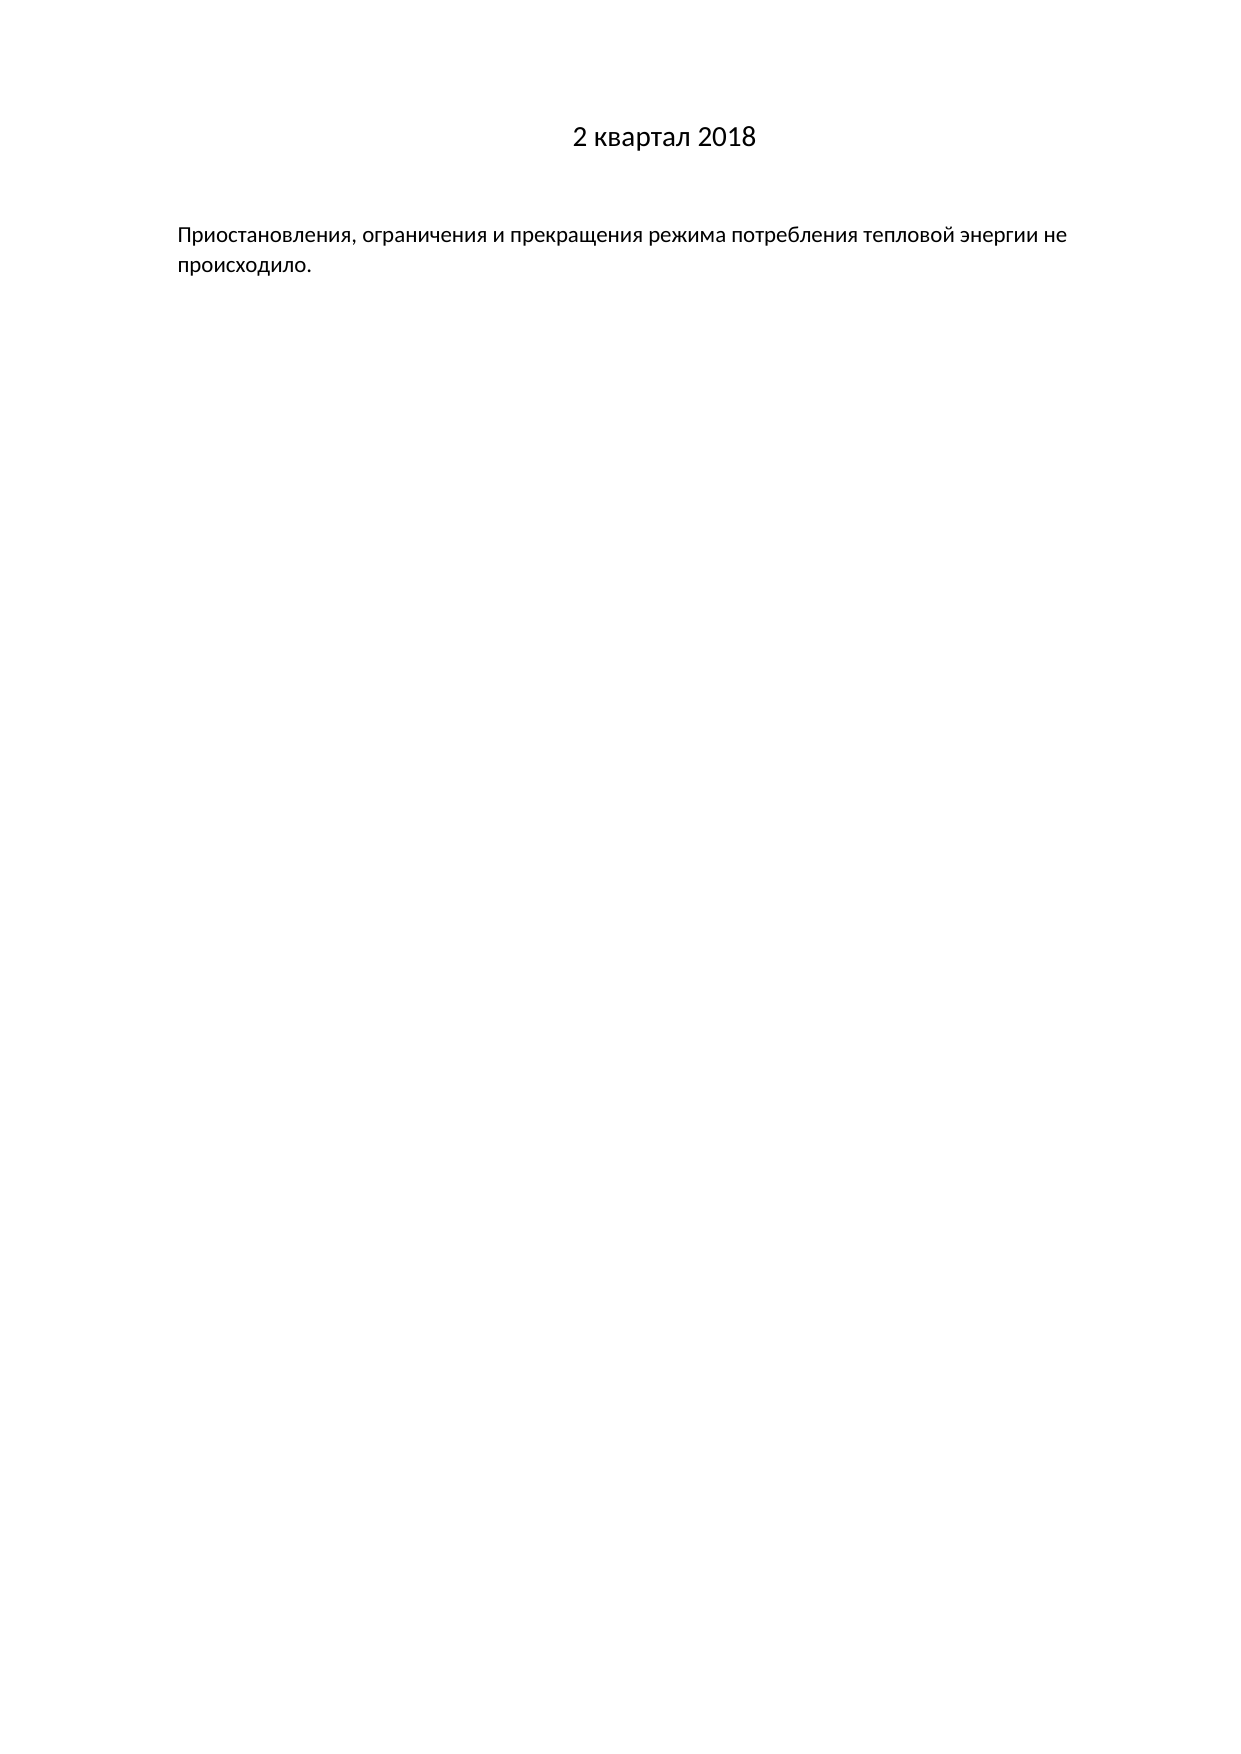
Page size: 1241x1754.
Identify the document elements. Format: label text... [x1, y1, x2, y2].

text 2 квартал 2018 [177, 118, 1152, 154]
text Приостановления, ограничения и прекращения режима потребления тепловой энергии не происходило. [177, 220, 1152, 278]
